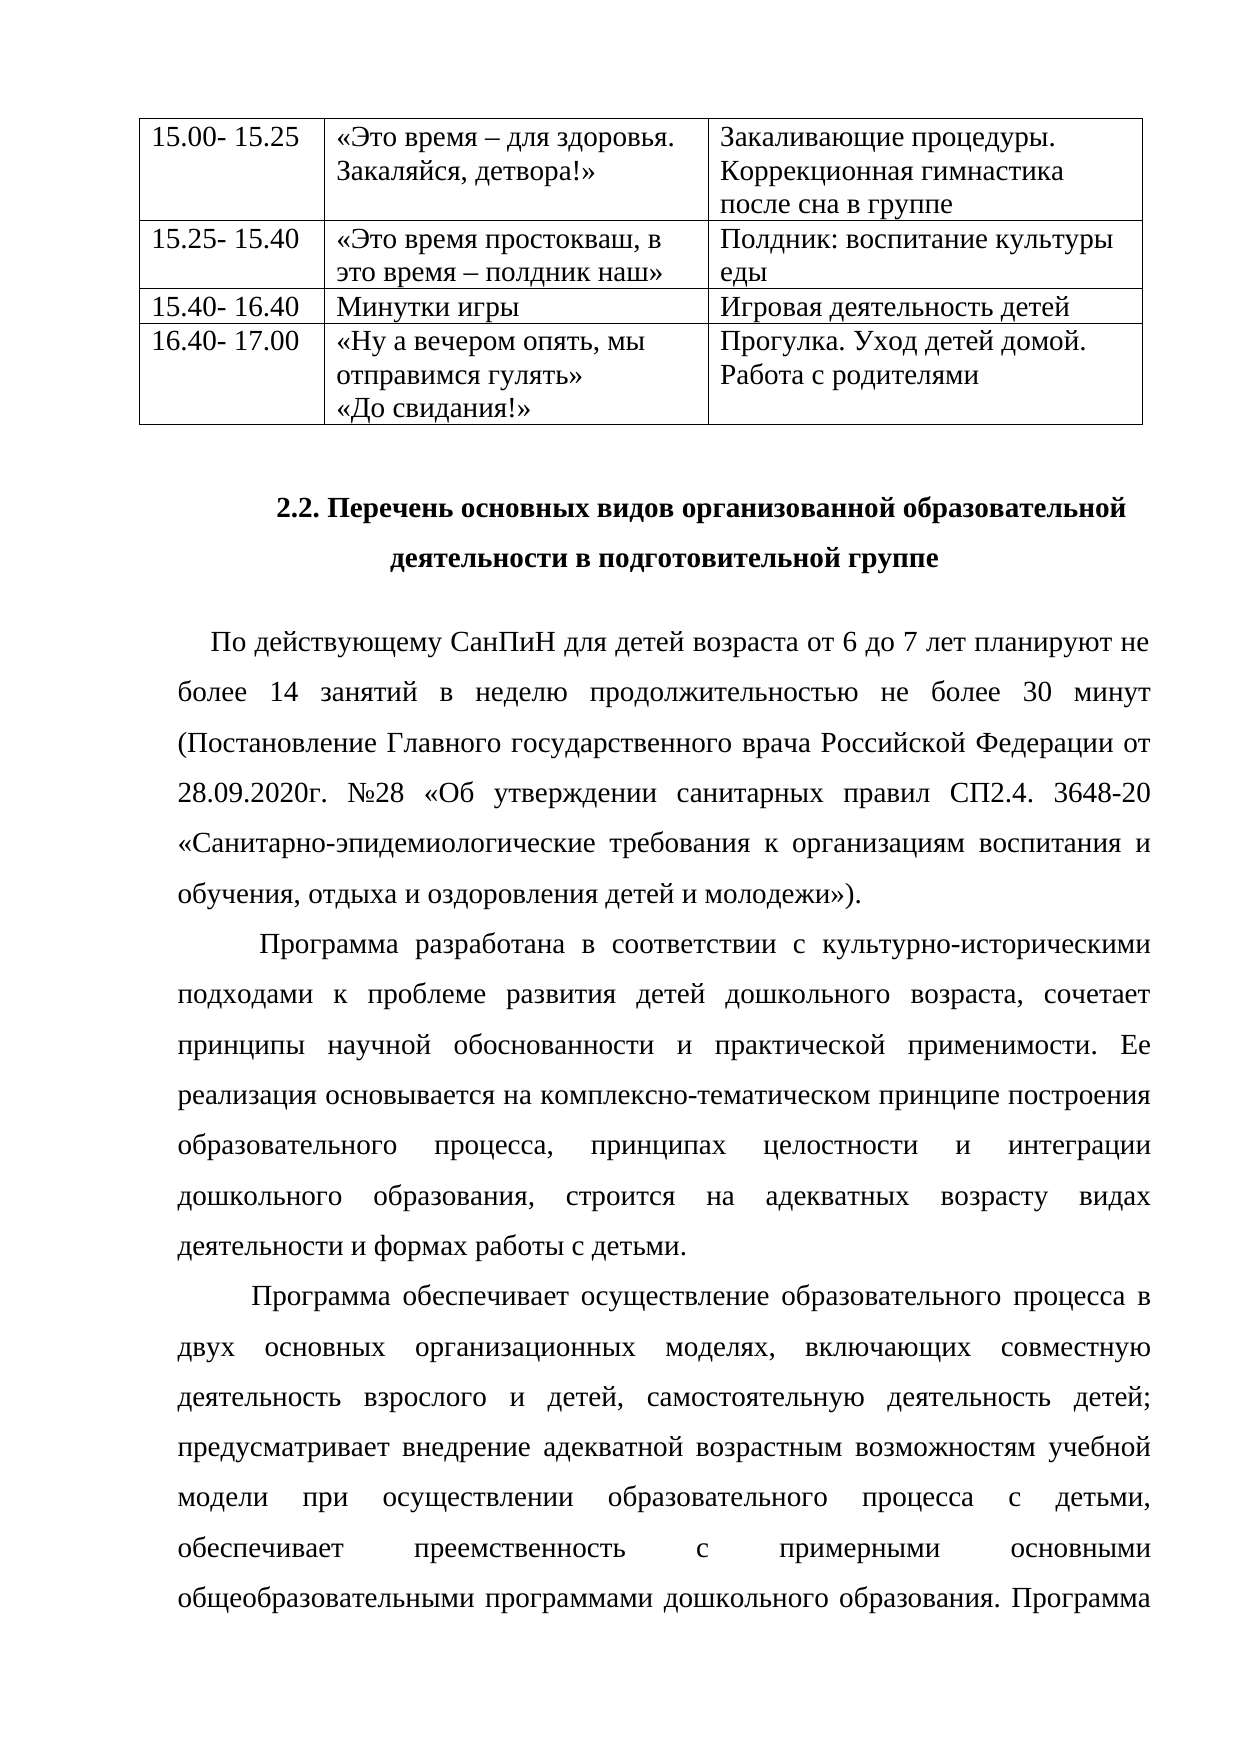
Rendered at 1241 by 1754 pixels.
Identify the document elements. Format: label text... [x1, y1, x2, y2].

table_cell 15.00- 15.25 [140, 119, 324, 220]
table_cell 16.40- 17.00 [140, 324, 324, 424]
table_cell 15.40- 16.40 [140, 289, 324, 322]
text Программа разработана в соответствии с культурно-историческими подходами к проблеме развития детей дошкольного возраста, сочетает принципы научной обоснованности и практической применимости. Ее реализация основывается на комплексно-тематическом принципе построения образовательного процесса, принципах целостности и интеграции дошкольного образования, строится на адекватных возрасту видах деятельности и формах работы с детьми. [177, 926, 1152, 1262]
text 2.2. Перечень основных видов организованной образовательной деятельности в подготовительной группе [177, 490, 1152, 574]
table_cell Закаливающие процедуры. Коррекционная гимнастика после сна в группе [709, 119, 1142, 220]
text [177, 1278, 1152, 1614]
table_cell Минутки игры [325, 289, 708, 322]
table_cell Игровая деятельность детей [709, 289, 1142, 322]
text По действующему СанПиН для детей возраста от 6 до 7 лет планируют не более 14 занятий в неделю продолжительностью не более 30 минут (Постановление Главного государственного врача Российской Федерации от 28.09.2020г. №28 «Об утверждении санитарных правил СП2.4. 3648-20 «Санитарно-эпидемиологические требования к организациям воспитания и обучения, отдыха и оздоровления детей и молодежи»). [177, 624, 1152, 909]
table_cell «Ну а вечером опять, мы отправимся гулять» «До свидания!» [325, 324, 708, 424]
table_cell «Это время – для здоровья. Закаляйся, детвора!» [325, 119, 708, 220]
table_cell Полдник: воспитание культуры еды [709, 221, 1142, 288]
table_cell Прогулка. Уход детей домой. Работа с родителями [709, 324, 1142, 424]
table_cell 15.25- 15.40 [140, 221, 324, 288]
table_cell «Это время простокваш, в это время – полдник наш» [325, 221, 708, 288]
